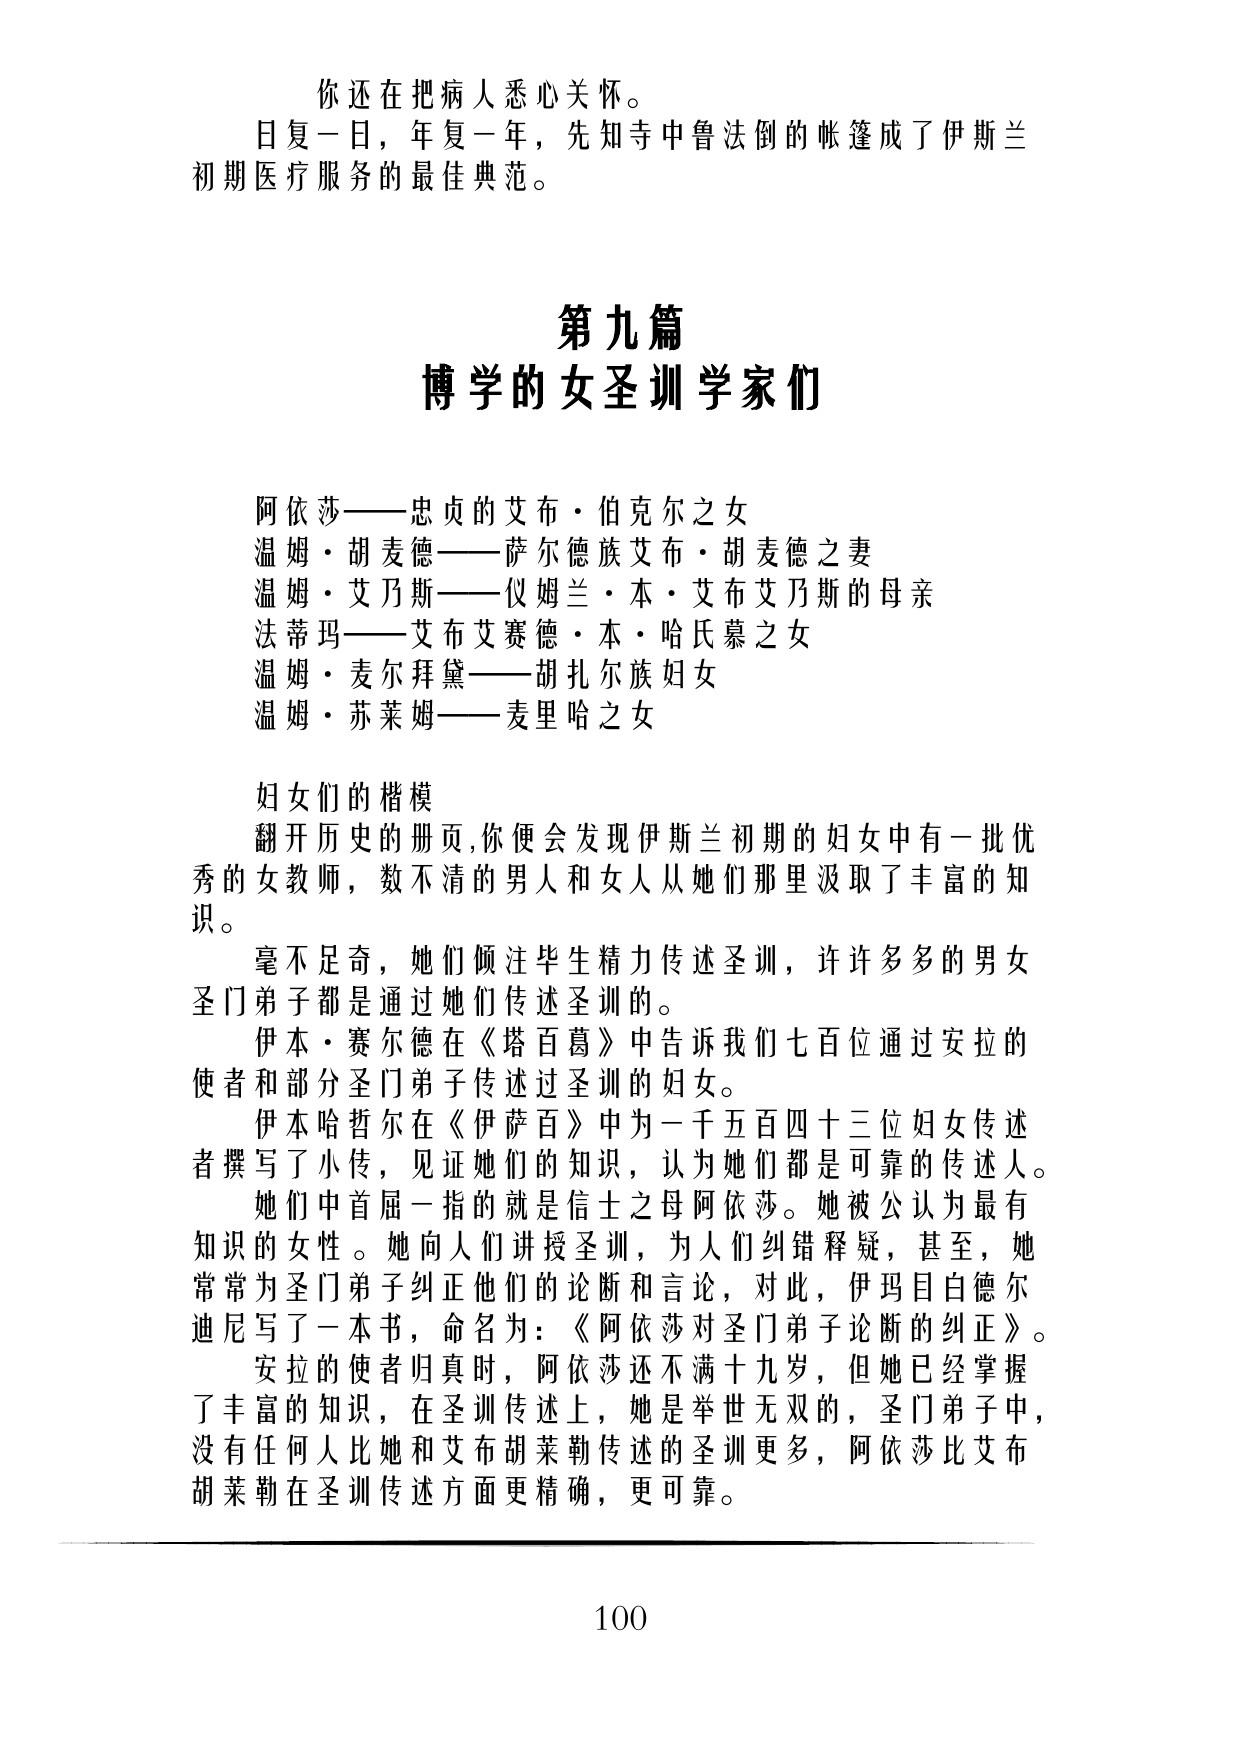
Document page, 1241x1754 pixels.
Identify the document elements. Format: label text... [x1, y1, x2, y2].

text 毫不足奇，她们倾注毕生精力传述圣训，许许多多的男女圣门弟子都是通过她们传述圣训的。 [187, 941, 1053, 1017]
text 她们中首屈一指的就是信士之母阿依莎。她被公认为最有知识的女性 。她向人们讲授圣训，为人们纠错释疑，甚至，她常常为圣门弟子纠正他们的论断和言论，对此，伊玛目白德尔迪尼写了一本书，命名为：《阿依莎对圣门弟子论断的纠正》。 [187, 1186, 1053, 1344]
text 温姆·艾乃斯——仪姆兰·本·艾布艾乃斯的母亲 [187, 573, 1053, 609]
text 日复一日，年复一年，先知寺中鲁法倒的帐篷成了伊斯兰初期医疗服务的最佳典范。 [187, 116, 1053, 192]
text 温姆·麦尔拜黛——胡扎尔族妇女 [187, 655, 1053, 690]
text 阿依莎——忠贞的艾布·伯克尔之女 [187, 491, 1053, 527]
text 法蒂玛——艾布艾赛德·本·哈氏慕之女 [187, 614, 1053, 649]
text 妇女们的楷模 [187, 777, 1053, 813]
text 伊本·赛尔德在《塔百葛》中告诉我们七百位通过安拉的使者和部分圣门弟子传述过圣训的妇女。 [187, 1022, 1053, 1099]
text 你还在把病人悉心关怀。 [187, 75, 1053, 110]
text 温姆·胡麦德——萨尔德族艾布·胡麦德之妻 [187, 532, 1053, 568]
text 翻开历史的册页,你便会发现伊斯兰初期的妇女中有一批优秀的女教师，数不清的男人和女人从她们那里汲取了丰富的知识。 [187, 818, 1053, 935]
text 温姆·苏莱姆——麦里哈之女 [187, 696, 1053, 731]
text 伊本哈哲尔在《伊萨百》中为一千五百四十三位妇女传述者撰写了小传，见证她们的知识，认为她们都是可靠的传述人。 [187, 1104, 1053, 1180]
picture [58, 1539, 1034, 1547]
text 安拉的使者归真时，阿依莎还不满十九岁，但她已经掌握了丰富的知识，在圣训传述上，她是举世无双的，圣门弟子中，没有任何人比她和艾布胡莱勒传述的圣训更多，阿依莎比艾布胡莱勒在圣训传述方面更精确，更可靠。 [187, 1349, 1053, 1507]
text 第九篇 [187, 298, 1053, 350]
text 博学的女圣训学家们 [187, 358, 1053, 410]
